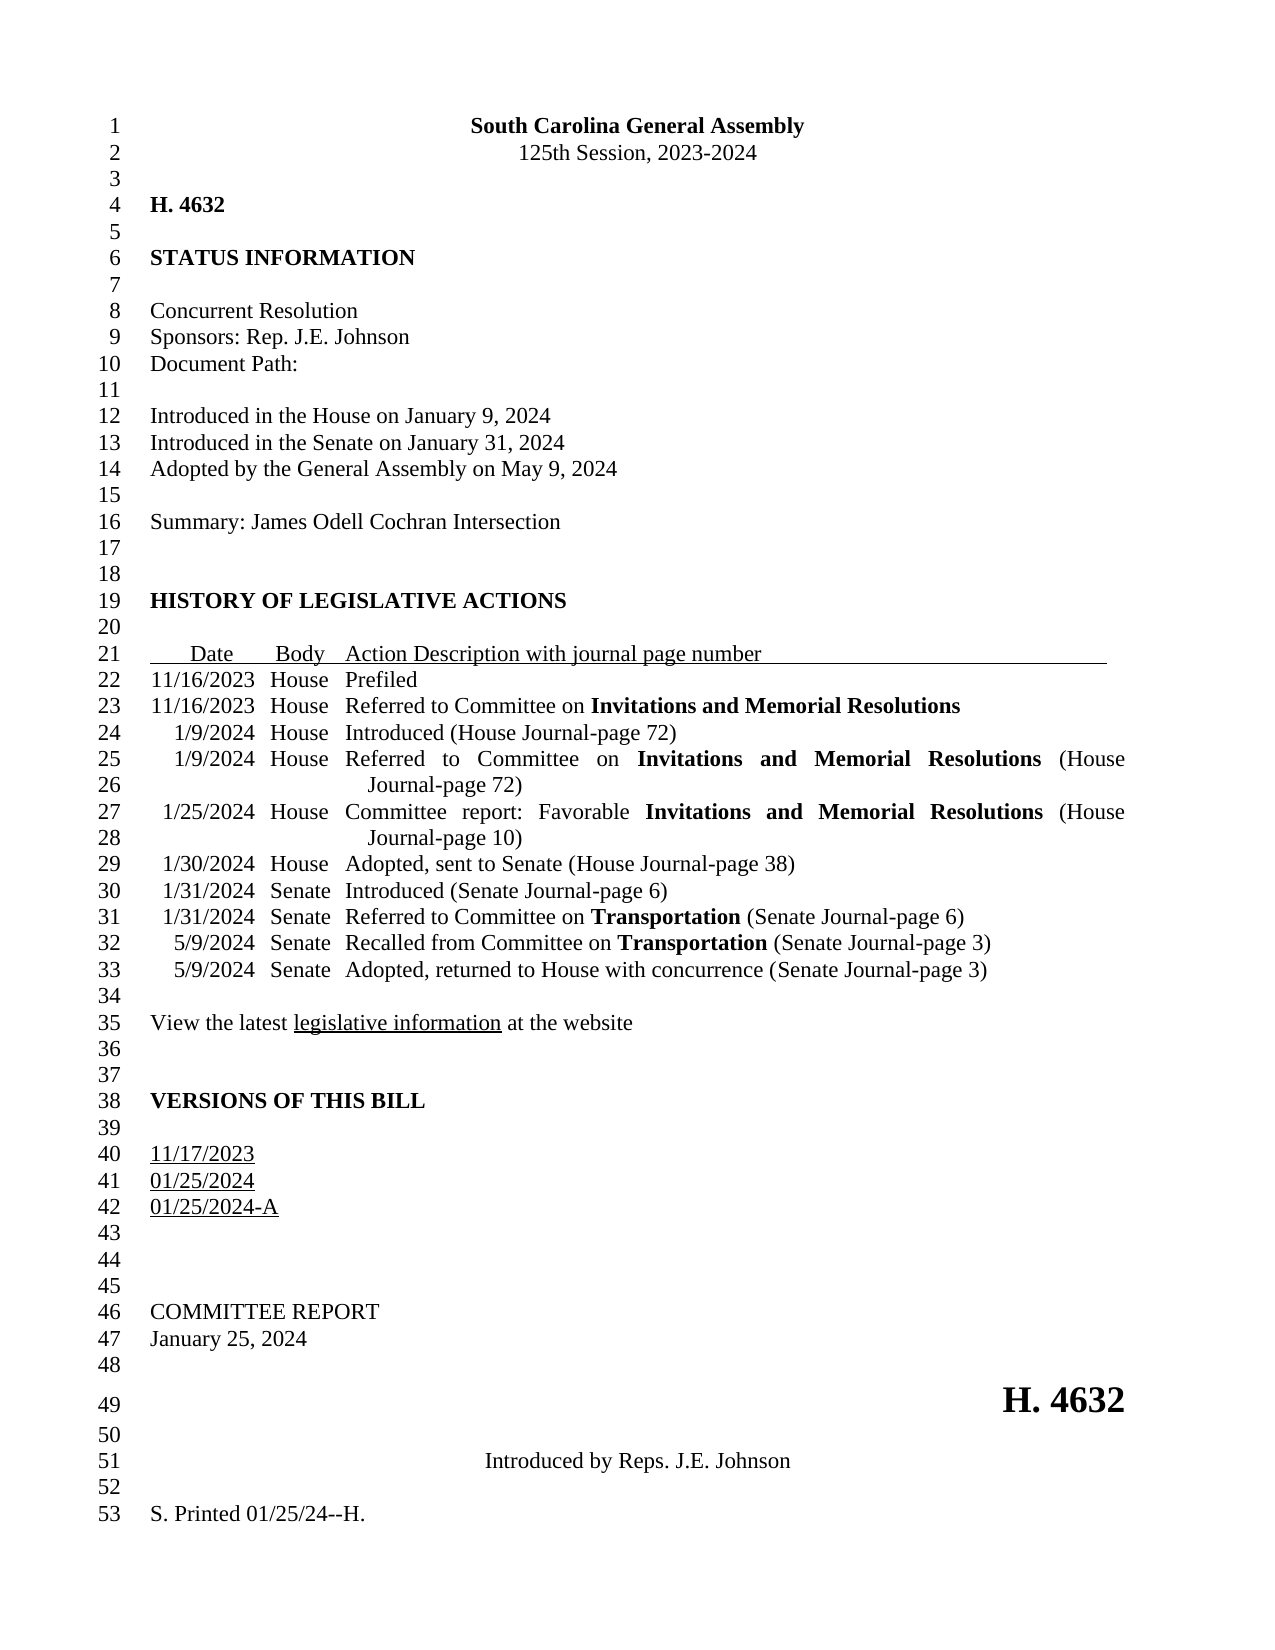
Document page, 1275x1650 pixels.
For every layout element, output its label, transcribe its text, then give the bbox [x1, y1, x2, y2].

text Introduced in the Senate on January 31, 2024 [150, 429, 1125, 455]
text 1/9/2024 House Referred to Committee on Invitations and Memorial Resolutions (House Journal-page 72) [150, 745, 1125, 798]
text 5/9/2024 Senate Adopted, returned to House with concurrence (Senate Journal-page 3) [150, 956, 1125, 982]
text Introduced by [150, 1447, 1125, 1473]
text . Printed --. [150, 1500, 1125, 1526]
text 125th Session, 2023-2024 [150, 139, 1125, 165]
text Concurrent Resolution [150, 297, 1125, 323]
text View the latest legislative information at the website [150, 1008, 1125, 1035]
text H. 4632 [150, 192, 1125, 218]
text 11/17/2023 [150, 1140, 1125, 1167]
text 5/9/2024 Senate Recalled from Committee on Transportation (Senate Journal-page 3) [150, 929, 1125, 956]
text Adopted by the General Assembly on May 9, 2024 [150, 455, 1125, 481]
text Sponsors: Rep. J.E. Johnson [150, 323, 1125, 350]
text 1/25/2024 House Committee report: Favorable Invitations and Memorial Resolutions (House Journal-page 10) [150, 798, 1125, 850]
text 11/16/2023 House Prefiled [150, 666, 1125, 692]
text 1/31/2024 Senate Referred to Committee on Transportation (Senate Journal-page 6) [150, 903, 1125, 929]
text Document Path: [150, 350, 1125, 376]
text 11/16/2023 House Referred to Committee on Invitations and Memorial Resolutions [150, 692, 1125, 719]
text Summary: James Odell Cochran Intersection [150, 508, 1125, 534]
text 01/25/2024 [150, 1167, 1125, 1193]
text HISTORY OF LEGISLATIVE ACTIONS [150, 587, 1125, 613]
text 1/30/2024 House Adopted, sent to Senate (House Journal-page 38) [150, 850, 1125, 877]
text STATUS INFORMATION [150, 244, 1125, 271]
text Introduced in the House on January 9, 2024 [150, 402, 1125, 429]
text VERSIONS OF THIS BILL [150, 1088, 1125, 1114]
text 01/25/2024-A [150, 1193, 1125, 1219]
text Date Body Action Description with journal page number [150, 639, 1125, 666]
text 1/31/2024 Senate Introduced (Senate Journal-page 6) [150, 877, 1125, 903]
text 1/9/2024 House Introduced (House Journal-page 72) [150, 719, 1125, 745]
text South Carolina General Assembly [150, 112, 1125, 139]
